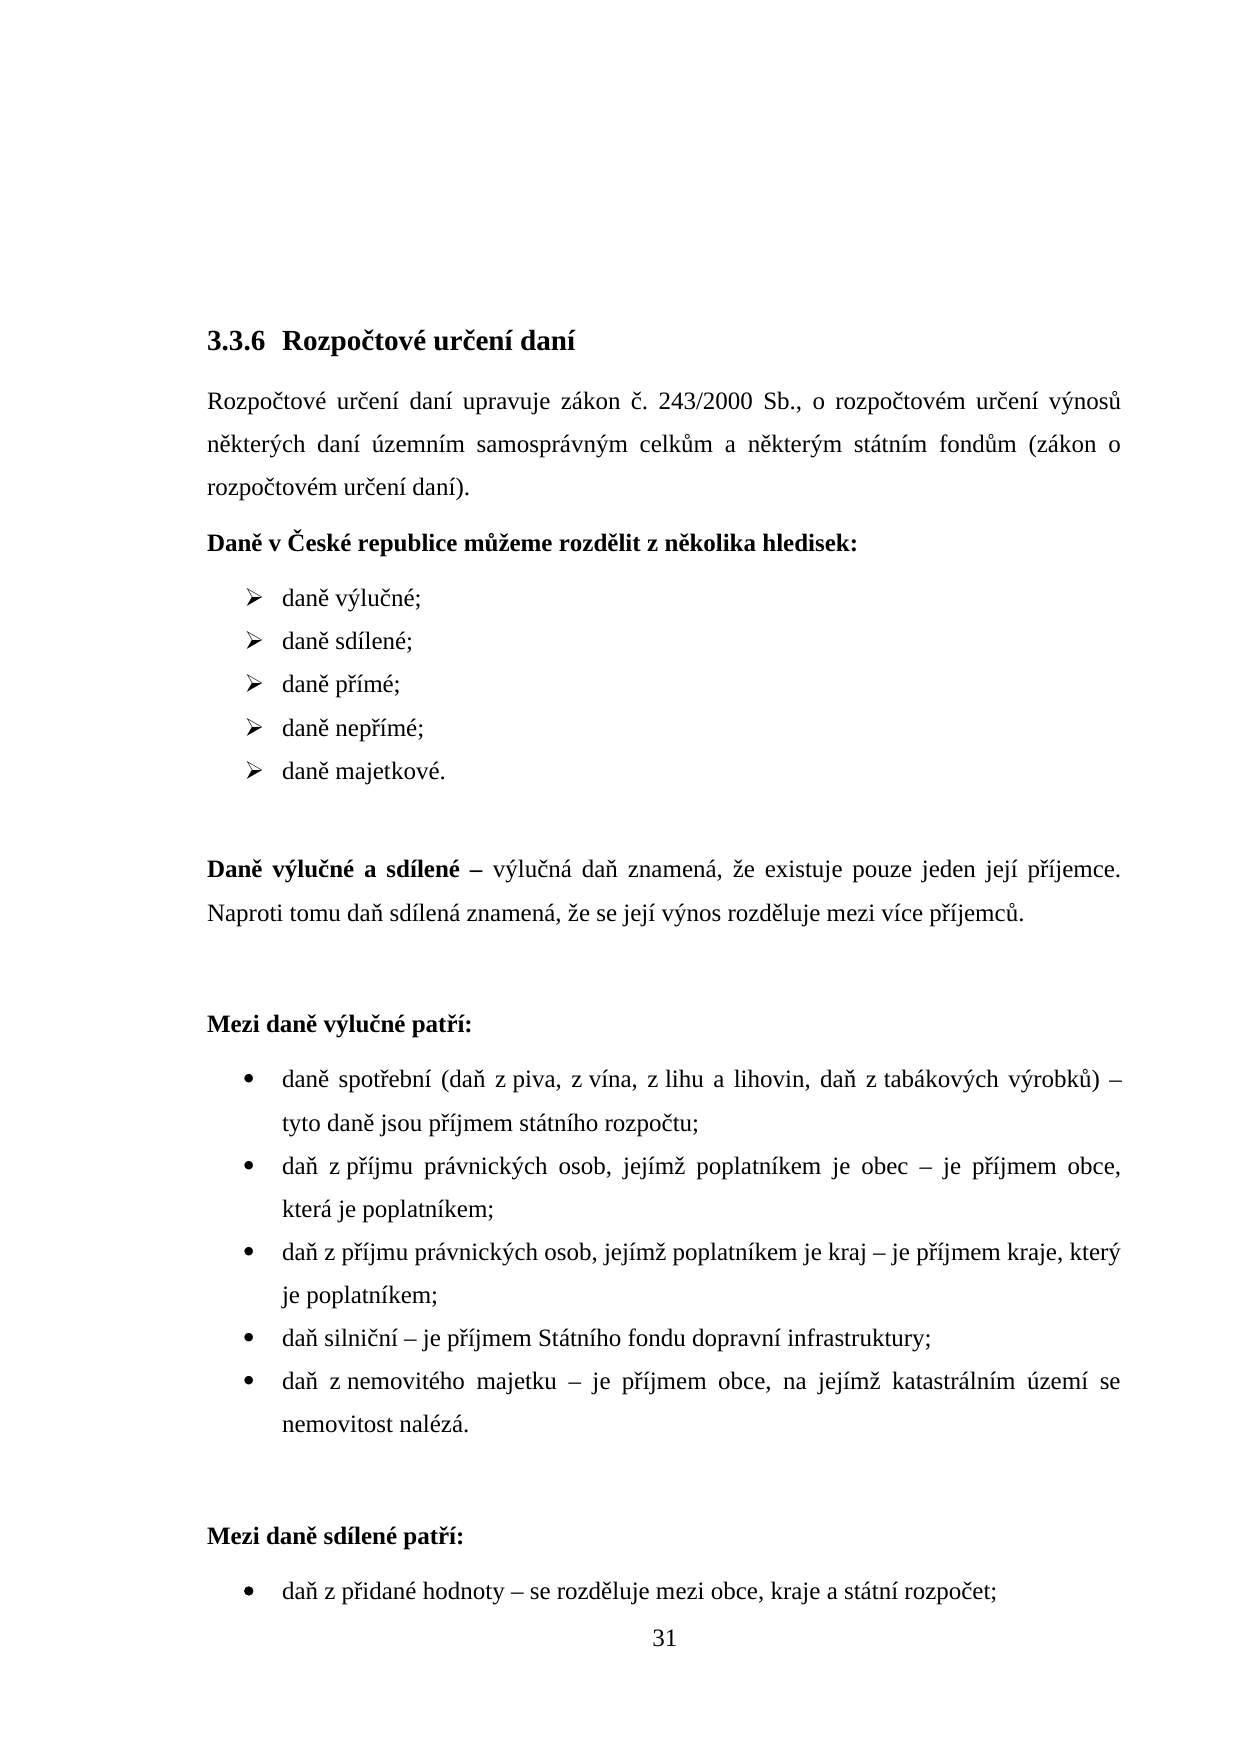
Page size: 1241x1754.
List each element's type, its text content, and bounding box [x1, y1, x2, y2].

list daně spotřební (daň z piva, z vína, z lihu a lihovin, daň z tabákových výrobků) – tyto daně jsou příjmem státního rozpočtu; [244, 1064, 1122, 1136]
list daně sdílené; [244, 626, 1122, 655]
list daň silniční – je příjmem Státního fondu dopravní infrastruktury; [244, 1323, 1122, 1352]
text Daně v České republice můžeme rozdělit z několika hledisek: [207, 528, 1122, 556]
list daně výlučné; [244, 583, 1122, 612]
list daně nepřímé; [244, 713, 1122, 741]
list daně majetkové. [244, 756, 1122, 784]
list daň z přidané hodnoty – se rozděluje mezi obce, kraje a státní rozpočet; [244, 1576, 1122, 1605]
text Rozpočtové určení daní upravuje zákon č. 243/2000 Sb., o rozpočtovém určení výnosů některých daní územním samosprávným celkům a některým státním fondům (zákon o rozpočtovém určení daní). [207, 386, 1122, 501]
list daně přímé; [244, 669, 1122, 698]
subtitle Rozpočtové určení daní [207, 323, 1122, 356]
list daň z příjmu právnických osob, jejímž poplatníkem je obec – je příjmem obce, která je poplatníkem; [244, 1151, 1122, 1223]
text Mezi daně výlučné patří: [207, 1009, 1122, 1038]
text Daně výlučné a sdílené – výlučná daň znamená, že existuje pouze jeden její příjemce. Naproti tomu daň sdílená znamená, že se její výnos rozděluje mezi více příjemců. [207, 854, 1122, 926]
list daň z nemovitého majetku – je příjmem obce, na jejímž katastrálním území se nemovitost nalézá. [244, 1366, 1122, 1438]
list daň z příjmu právnických osob, jejímž poplatníkem je kraj – je příjmem kraje, který je poplatníkem; [244, 1237, 1122, 1309]
text Mezi daně sdílené patří: [207, 1521, 1122, 1549]
